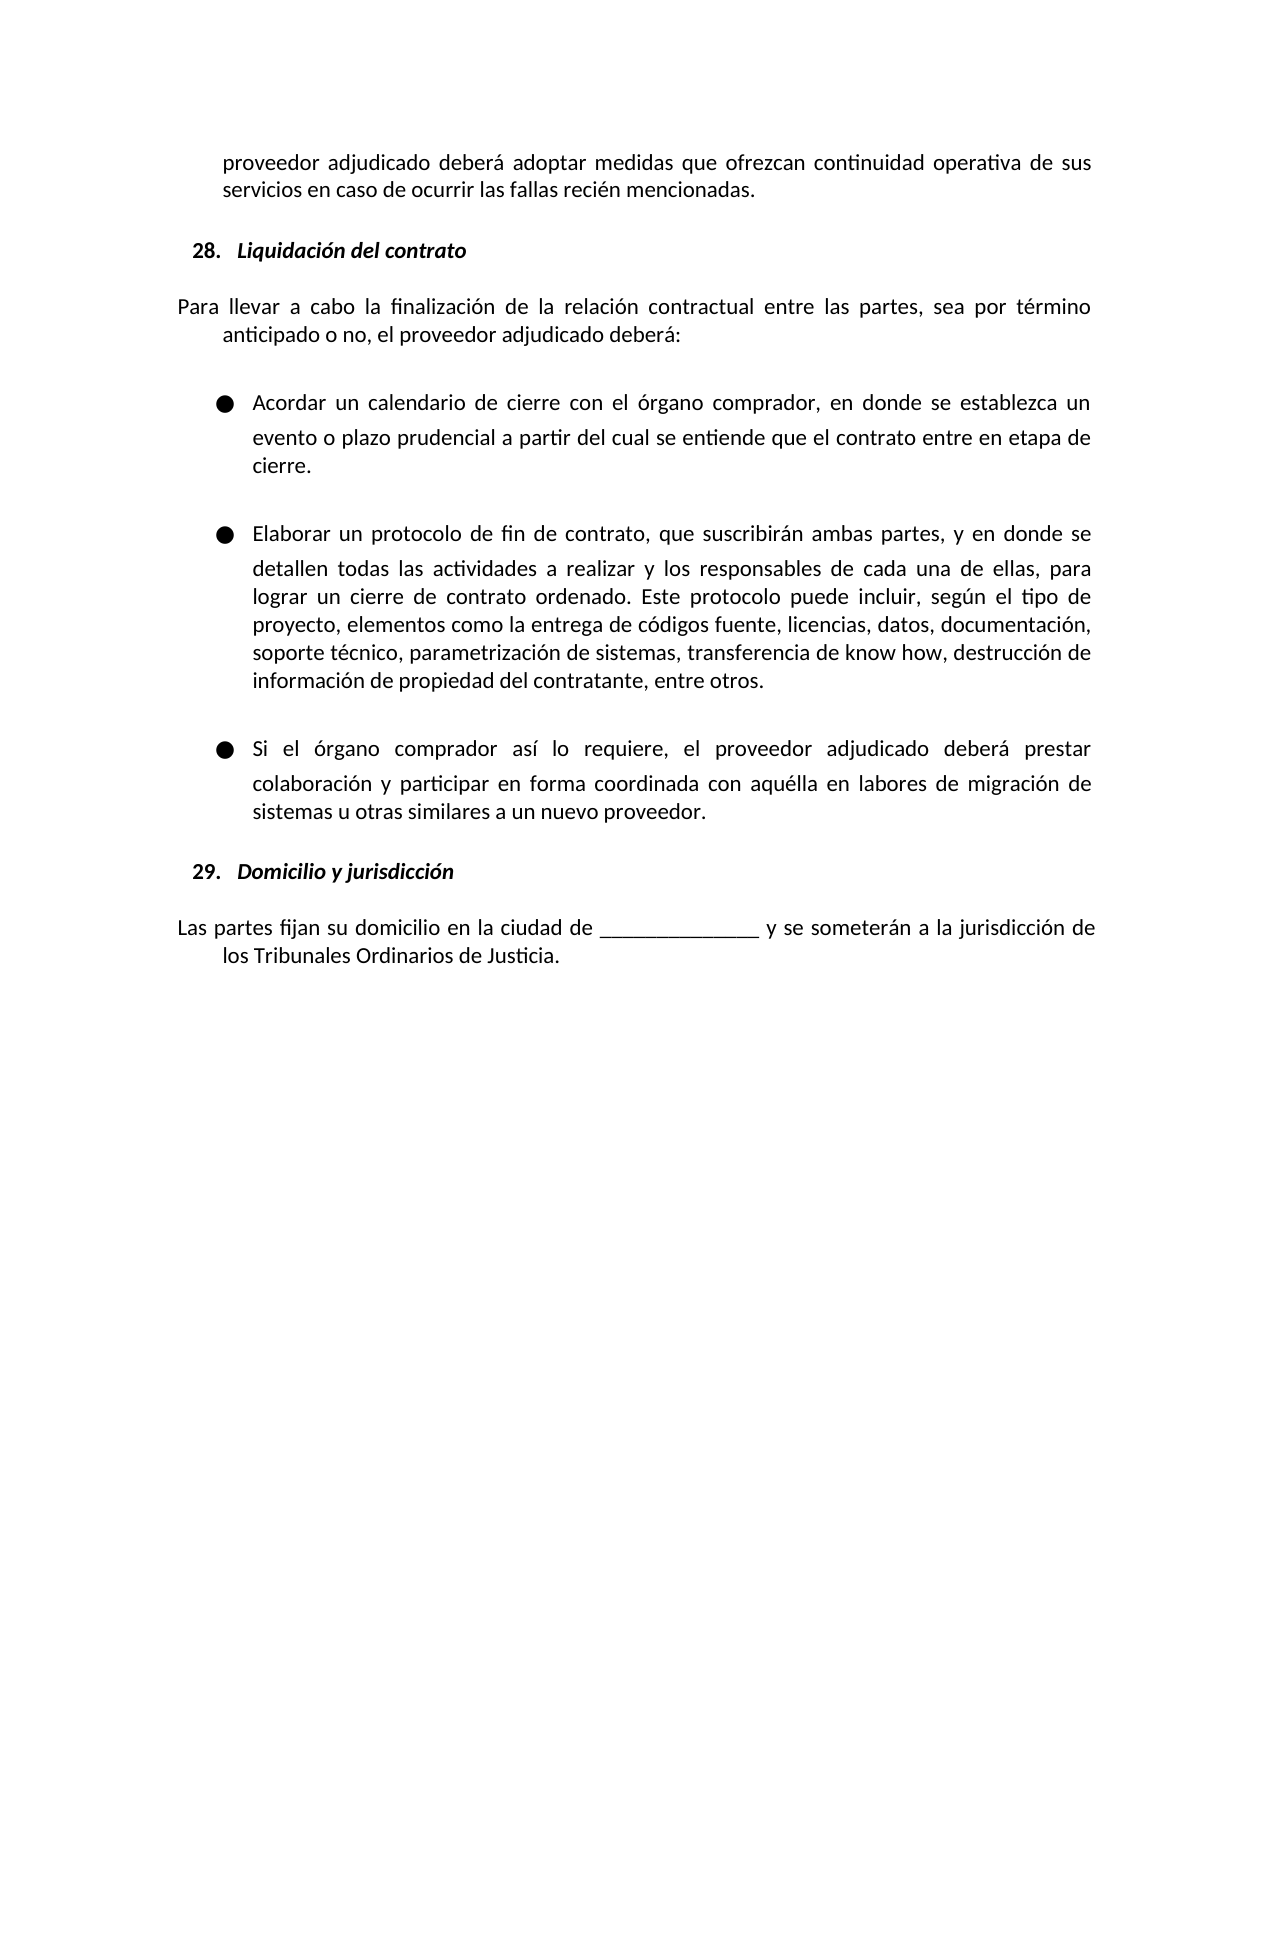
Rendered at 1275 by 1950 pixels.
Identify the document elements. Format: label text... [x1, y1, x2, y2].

list Acordar un calendario de cierre con el órgano comprador, en donde se establezca un evento o plazo prudencial a partir del cual se entiende que el contrato entre en etapa de cierre. [215, 376, 1093, 479]
list Elaborar un protocolo de fin de contrato, que suscribirán ambas partes, y en donde se detallen todas las actividades a realizar y los responsables de cada una de ellas, para lograr un cierre de contrato ordenado. Este protocolo puede incluir, según el tipo de proyecto, elementos como la entrega de códigos fuente, licencias, datos, documentación, soporte técnico, parametrización de sistemas, transferencia de know how, destrucción de información de propiedad del contratante, entre otros. [215, 507, 1093, 694]
subtitle Domicilio y jurisdicción [192, 857, 1045, 885]
list Si el órgano comprador así lo requiere, el proveedor adjudicado deberá prestar colaboración y participar en forma coordinada con aquélla en labores de migración de sistemas u otras similares a un nuevo proveedor. [215, 722, 1093, 825]
subtitle Liquidación del contrato [192, 236, 1045, 264]
text Las partes fijan su domicilio en la ciudad de ______________ y se someterán a la jurisdicción de los Tribunales Ordinarios de Justicia. [177, 913, 1098, 969]
text Para llevar a cabo la finalización de la relación contractual entre las partes, sea por término anticipado o no, el proveedor adjudicado deberá: [177, 292, 1093, 348]
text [177, 148, 1093, 204]
